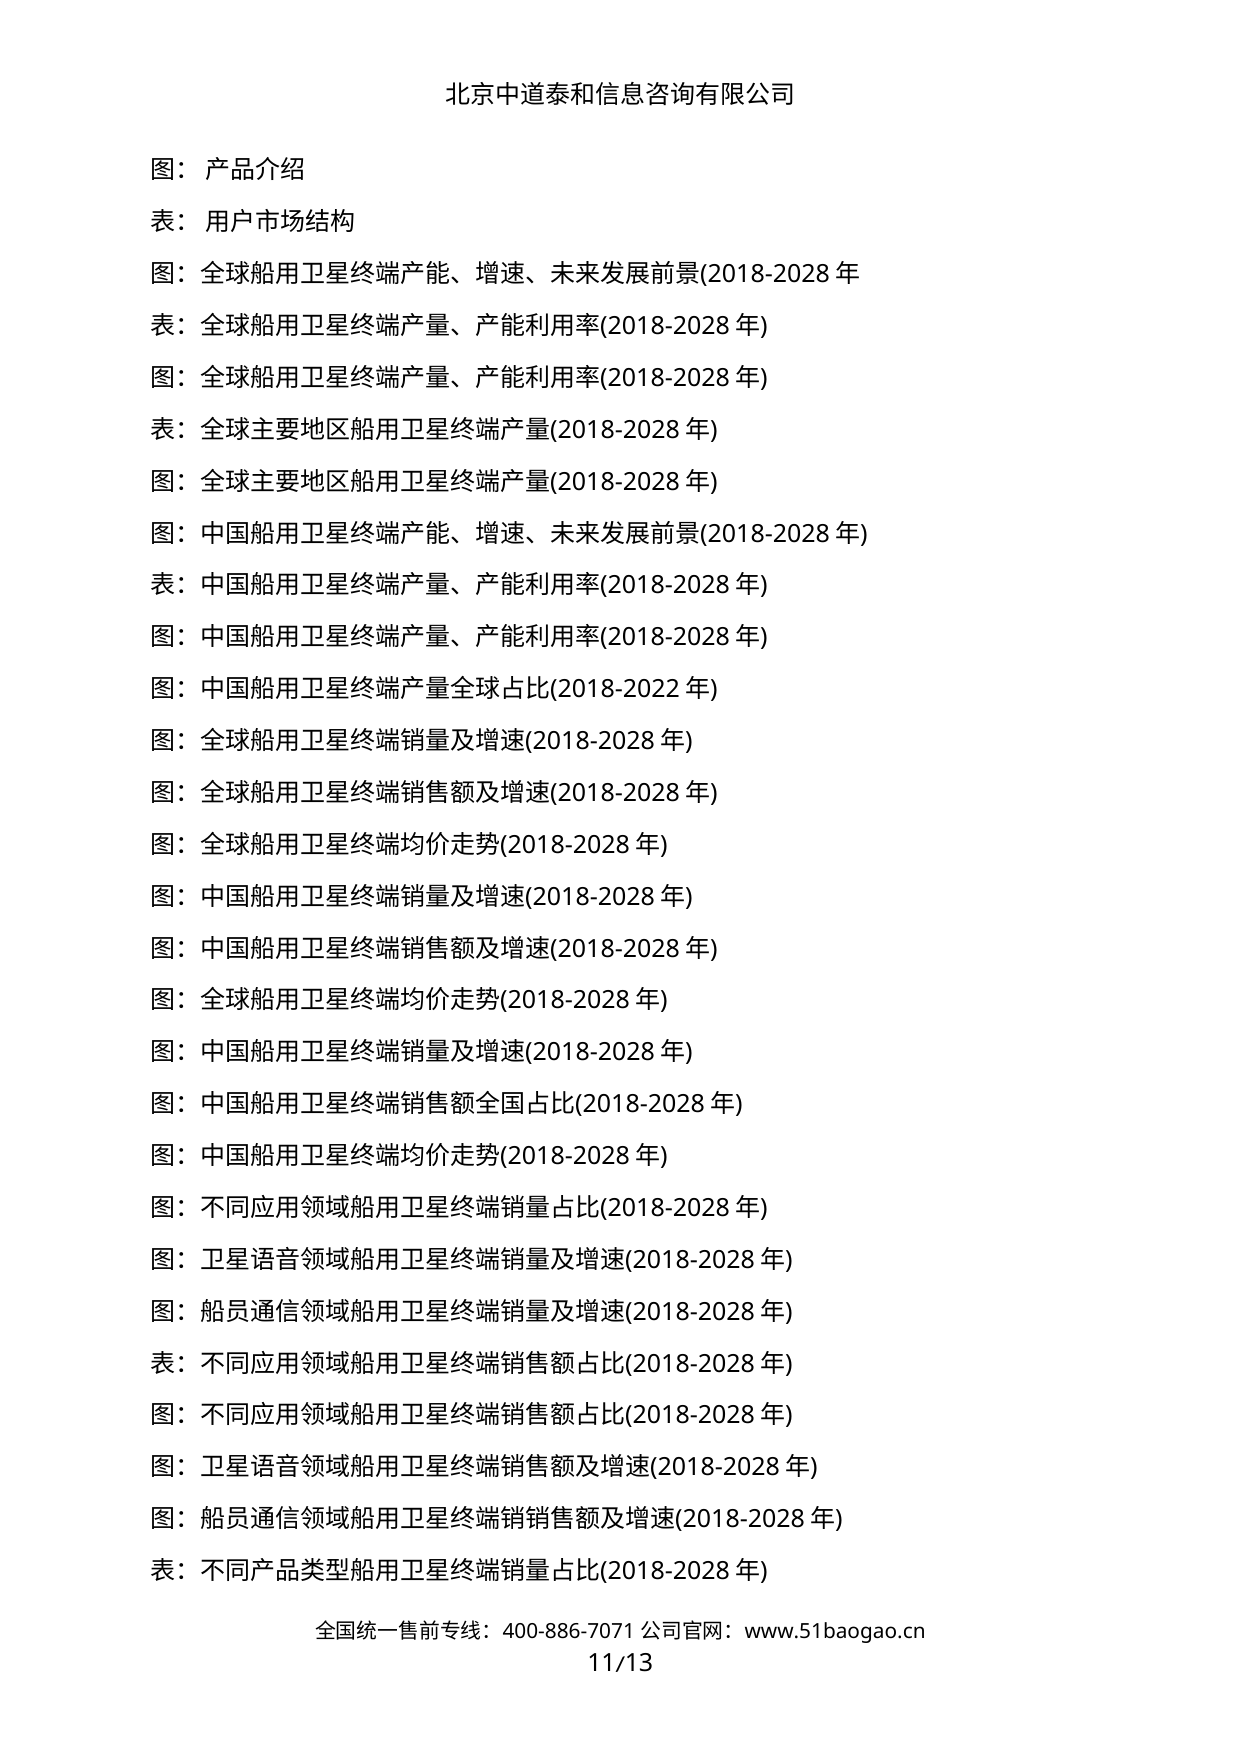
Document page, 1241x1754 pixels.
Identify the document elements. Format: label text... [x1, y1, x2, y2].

text 图：全球船用卫星终端均价走势(2018-2028年) [150, 824, 1090, 861]
text 表： 用户市场结构 [150, 202, 1090, 238]
text 图：全球船用卫星终端销量及增速(2018-2028年) [150, 721, 1090, 757]
text 图：全球船用卫星终端产量、产能利用率(2018-2028年) [150, 357, 1090, 394]
text 图：全球船用卫星终端均价走势(2018-2028年) [150, 980, 1090, 1016]
text 图：全球船用卫星终端销售额及增速(2018-2028年) [150, 772, 1090, 809]
text 表：中国船用卫星终端产量、产能利用率(2018-2028年) [150, 565, 1090, 601]
text 图：中国船用卫星终端销量及增速(2018-2028年) [150, 876, 1090, 912]
text 图：全球船用卫星终端产能、增速、未来发展前景(2018-2028年 [150, 254, 1090, 290]
text 图：中国船用卫星终端销量及增速(2018-2028年) [150, 1032, 1090, 1068]
text 图： 产品介绍 [150, 150, 1090, 186]
text 表：全球船用卫星终端产量、产能利用率(2018-2028年) [150, 306, 1090, 342]
text 图：全球主要地区船用卫星终端产量(2018-2028年) [150, 461, 1090, 497]
text 图：中国船用卫星终端产量、产能利用率(2018-2028年) [150, 617, 1090, 653]
text 图：船员通信领域船用卫星终端销销售额及增速(2018-2028年) [150, 1499, 1090, 1535]
text 图：中国船用卫星终端销售额全国占比(2018-2028年) [150, 1084, 1090, 1120]
text 图：中国船用卫星终端产能、增速、未来发展前景(2018-2028年) [150, 513, 1090, 549]
text 图：不同应用领域船用卫星终端销售额占比(2018-2028年) [150, 1395, 1090, 1431]
text 图：中国船用卫星终端均价走势(2018-2028年) [150, 1136, 1090, 1172]
text 图：中国船用卫星终端产量全球占比(2018-2022年) [150, 669, 1090, 705]
text 图：卫星语音领域船用卫星终端销量及增速(2018-2028年) [150, 1239, 1090, 1276]
text 图：船员通信领域船用卫星终端销量及增速(2018-2028年) [150, 1291, 1090, 1327]
text 图：不同应用领域船用卫星终端销量占比(2018-2028年) [150, 1187, 1090, 1224]
text 图：卫星语音领域船用卫星终端销售额及增速(2018-2028年) [150, 1447, 1090, 1483]
text 表：全球主要地区船用卫星终端产量(2018-2028年) [150, 409, 1090, 446]
text 表：不同应用领域船用卫星终端销售额占比(2018-2028年) [150, 1343, 1090, 1379]
text 图：中国船用卫星终端销售额及增速(2018-2028年) [150, 928, 1090, 964]
text 表：不同产品类型船用卫星终端销量占比(2018-2028年) [150, 1551, 1090, 1587]
